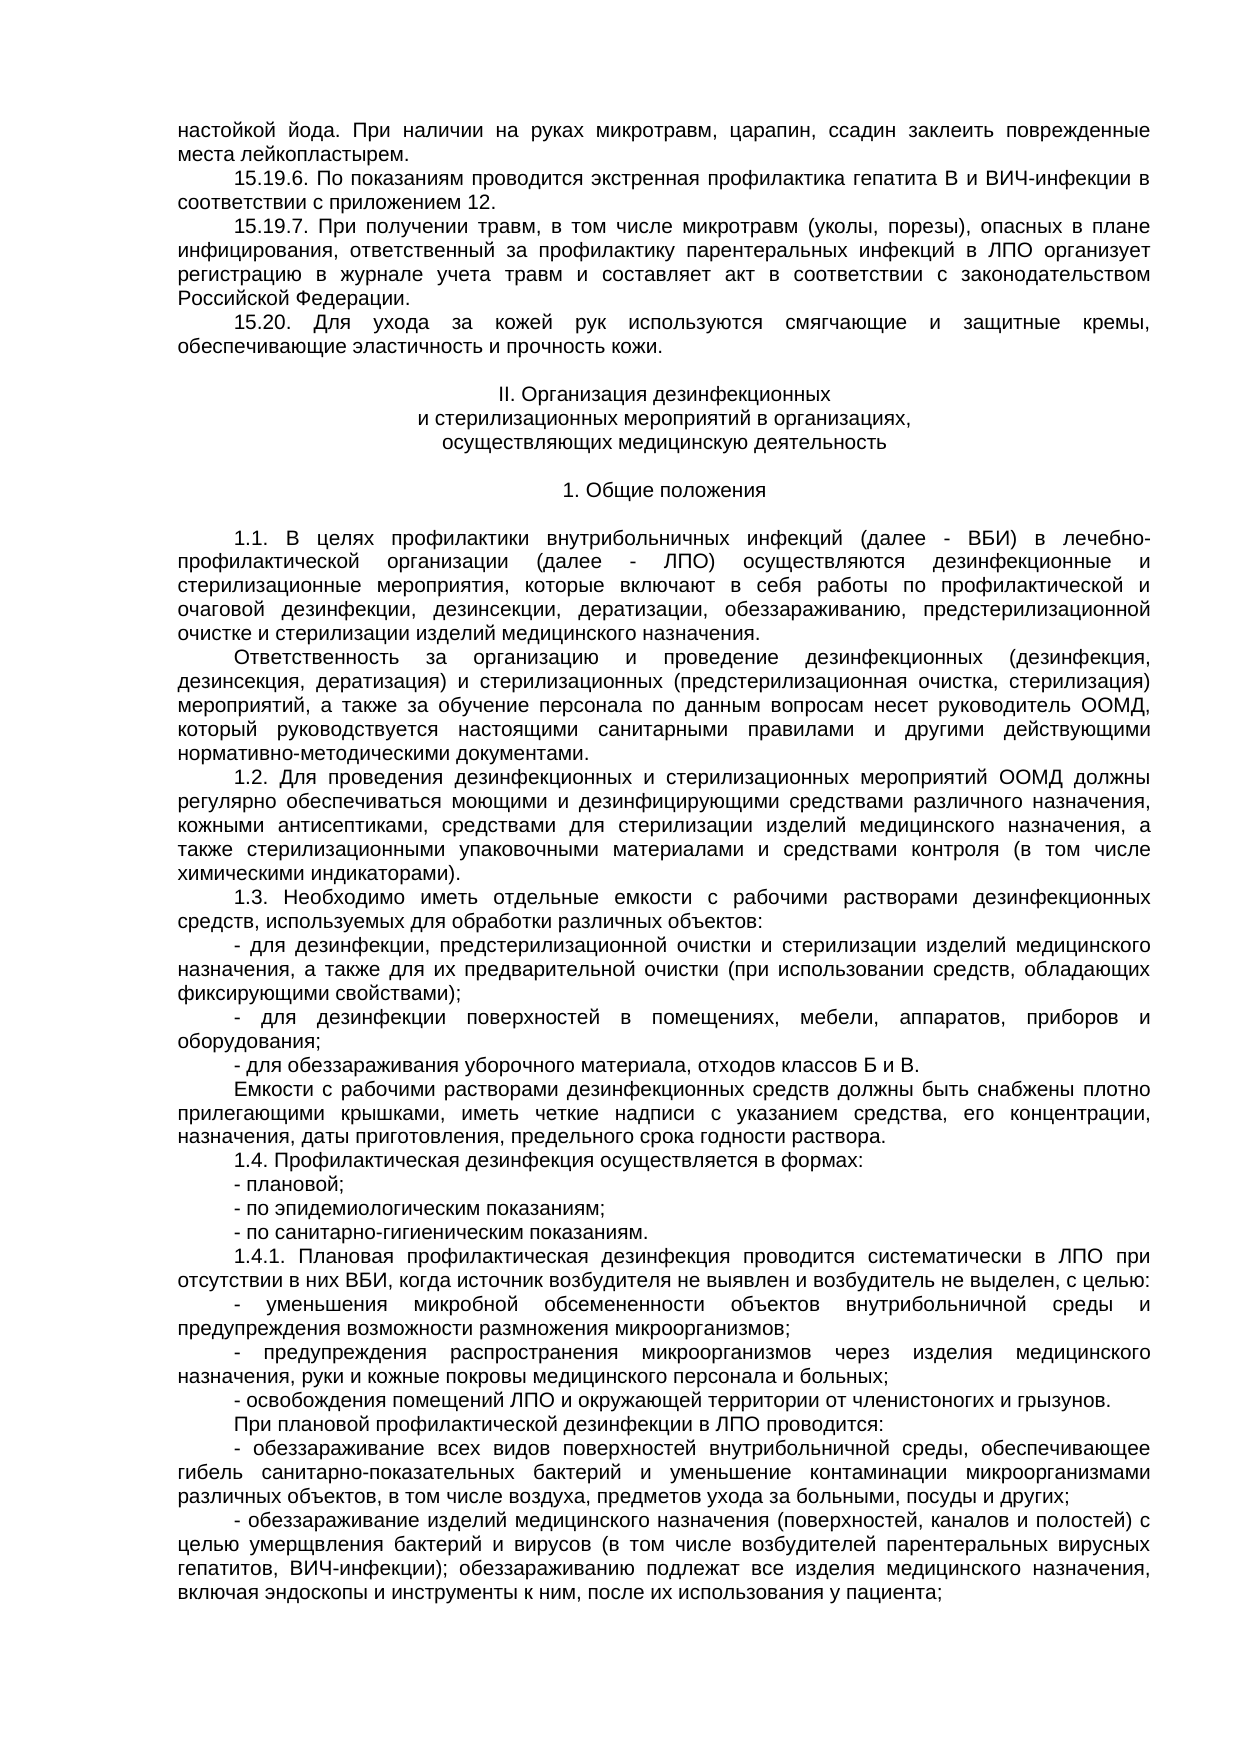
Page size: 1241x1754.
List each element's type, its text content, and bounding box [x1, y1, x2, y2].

text - уменьшения микробной обсемененности объектов внутрибольничной среды и предупреждения возможности размножения микроорганизмов; [177, 1292, 1152, 1340]
text 15.19.6. По показаниям проводится экстренная профилактика гепатита B и ВИЧ-инфекции в соответствии с приложением 12. [177, 166, 1152, 214]
text - по эпидемиологическим показаниям; [177, 1196, 1152, 1220]
text 1. Общие положения [177, 477, 1152, 501]
text Ответственность за организацию и проведение дезинфекционных (дезинфекция, дезинсекция, дератизация) и стерилизационных (предстерилизационная очистка, стерилизация) мероприятий, а также за обучение персонала по данным вопросам несет руководитель ООМД, который руководствуется настоящими санитарными правилами и другими действующими нормативно-методическими документами. [177, 645, 1152, 765]
text Емкости с рабочими растворами дезинфекционных средств должны быть снабжены плотно прилегающими крышками, иметь четкие надписи с указанием средства, его концентрации, назначения, даты приготовления, предельного срока годности раствора. [177, 1076, 1152, 1148]
text 1.2. Для проведения дезинфекционных и стерилизационных мероприятий ООМД должны регулярно обеспечиваться моющими и дезинфицирующими средствами различного назначения, кожными антисептиками, средствами для стерилизации изделий медицинского назначения, а также стерилизационными упаковочными материалами и средствами контроля (в том числе химическими индикаторами). [177, 765, 1152, 885]
text - плановой; [177, 1172, 1152, 1196]
text II. Организация дезинфекционных [177, 382, 1152, 406]
text 1.3. Необходимо иметь отдельные емкости с рабочими растворами дезинфекционных средств, используемых для обработки различных объектов: [177, 885, 1152, 933]
text 15.20. Для ухода за кожей рук используются смягчающие и защитные кремы, обеспечивающие эластичность и прочность кожи. [177, 310, 1152, 358]
text - по санитарно-гигиеническим показаниям. [177, 1220, 1152, 1244]
text 1.4.1. Плановая профилактическая дезинфекция проводится систематически в ЛПО при отсутствии в них ВБИ, когда источник возбудителя не выявлен и возбудитель не выделен, с целью: [177, 1244, 1152, 1292]
text - освобождения помещений ЛПО и окружающей территории от членистоногих и грызунов. [177, 1388, 1152, 1412]
text 15.19.7. При получении травм, в том числе микротравм (уколы, порезы), опасных в плане инфицирования, ответственный за профилактику парентеральных инфекций в ЛПО организует регистрацию в журнале учета травм и составляет акт в соответствии с законодательством Российской Федерации. [177, 214, 1152, 310]
text При плановой профилактической дезинфекции в ЛПО проводится: [177, 1412, 1152, 1436]
text - для дезинфекции поверхностей в помещениях, мебели, аппаратов, приборов и оборудования; [177, 1004, 1152, 1052]
text 1.1. В целях профилактики внутрибольничных инфекций (далее - ВБИ) в лечебно-профилактической организации (далее - ЛПО) осуществляются дезинфекционные и стерилизационные мероприятия, которые включают в себя работы по профилактической и очаговой дезинфекции, дезинсекции, дератизации, обеззараживанию, предстерилизационной очистке и стерилизации изделий медицинского назначения. [177, 525, 1152, 645]
text - для дезинфекции, предстерилизационной очистки и стерилизации изделий медицинского назначения, а также для их предварительной очистки (при использовании средств, обладающих фиксирующими свойствами); [177, 933, 1152, 1004]
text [177, 118, 1152, 166]
text и стерилизационных мероприятий в организациях, [177, 406, 1152, 429]
text 1.4. Профилактическая дезинфекция осуществляется в формах: [177, 1148, 1152, 1172]
text - обеззараживание изделий медицинского назначения (поверхностей, каналов и полостей) с целью умерщвления бактерий и вирусов (в том числе возбудителей парентеральных вирусных гепатитов, ВИЧ-инфекции); обеззараживанию подлежат все изделия медицинского назначения, включая эндоскопы и инструменты к ним, после их использования у пациента; [177, 1508, 1152, 1603]
text - обеззараживание всех видов поверхностей внутрибольничной среды, обеспечивающее гибель санитарно-показательных бактерий и уменьшение контаминации микроорганизмами различных объектов, в том числе воздуха, предметов ухода за больными, посуды и других; [177, 1436, 1152, 1508]
text - для обеззараживания уборочного материала, отходов классов Б и В. [177, 1052, 1152, 1076]
text осуществляющих медицинскую деятельность [177, 429, 1152, 453]
text - предупреждения распространения микроорганизмов через изделия медицинского назначения, руки и кожные покровы медицинского персонала и больных; [177, 1340, 1152, 1388]
